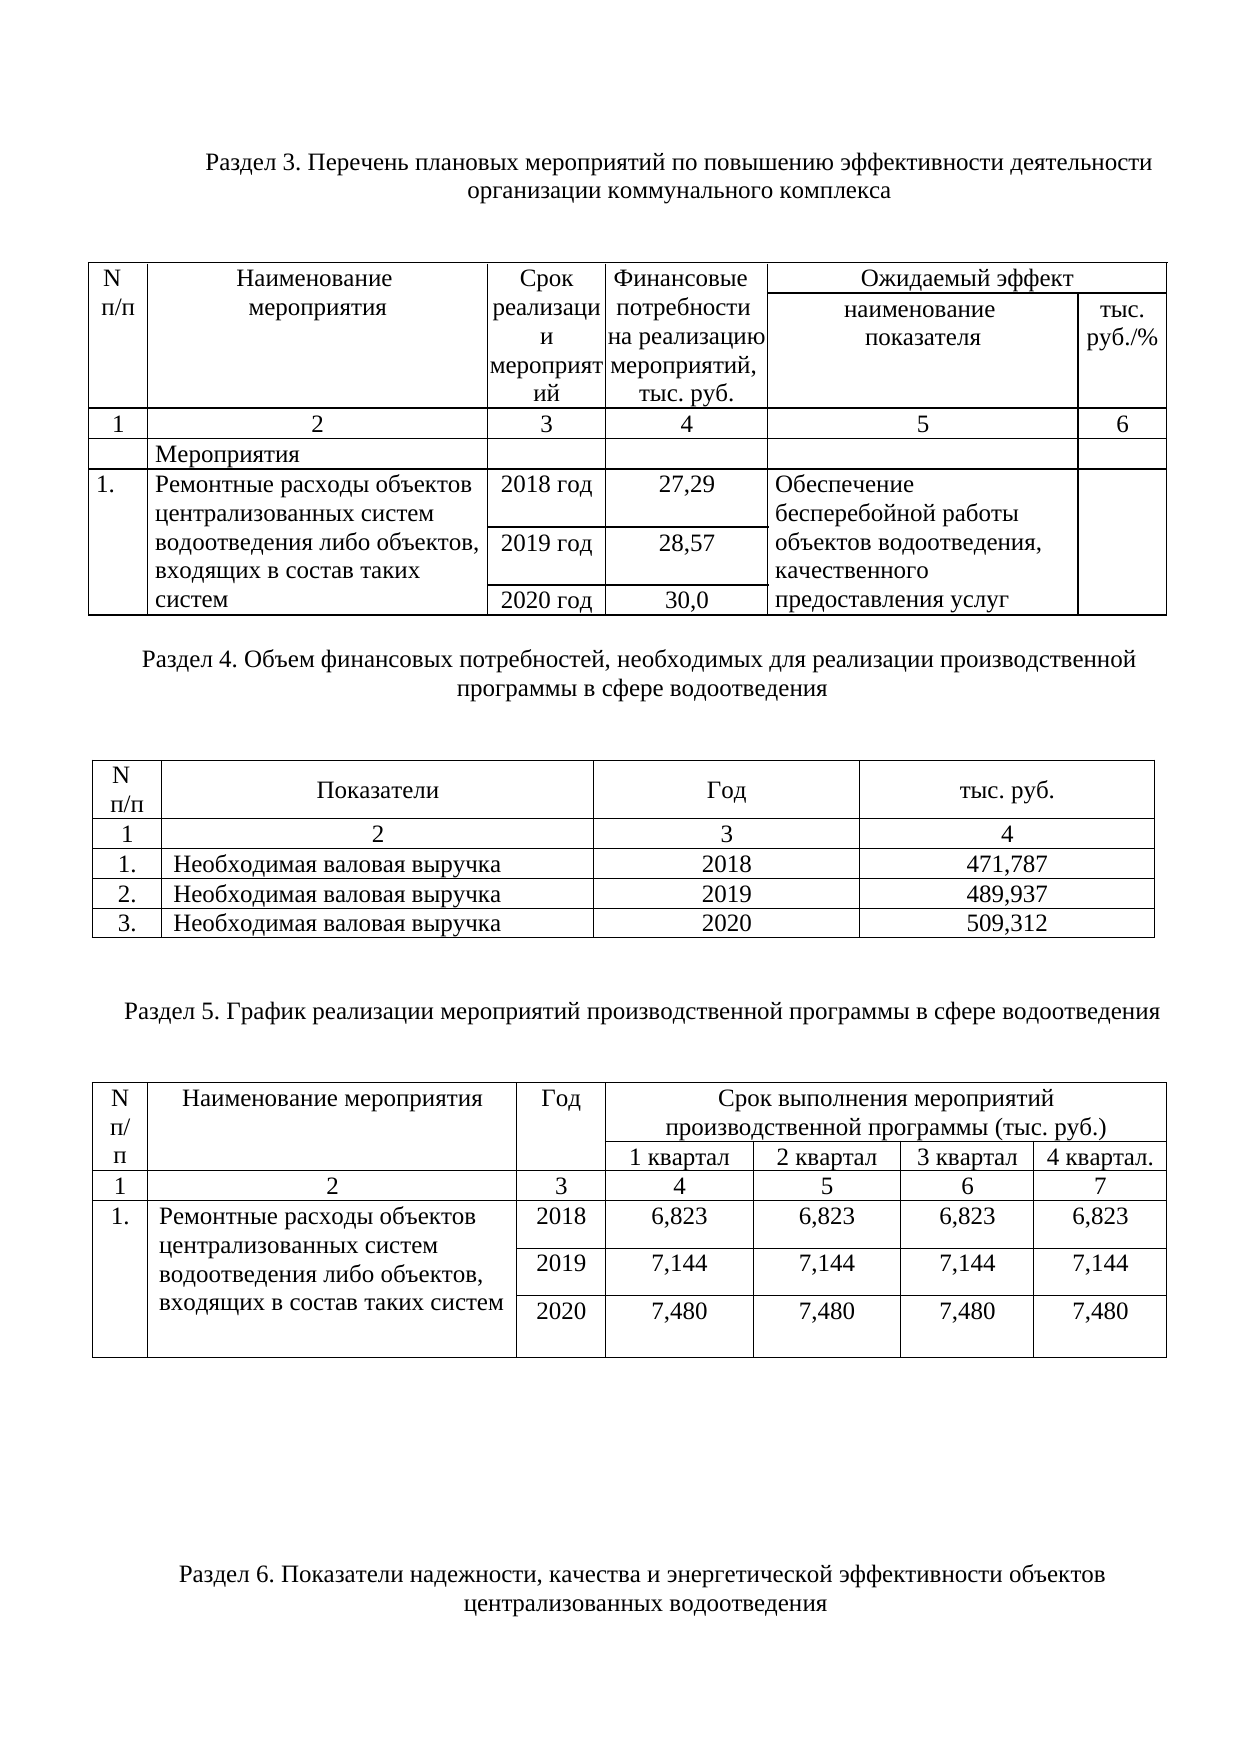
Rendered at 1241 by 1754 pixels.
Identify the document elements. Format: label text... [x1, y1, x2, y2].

table_cell 1. [89, 470, 147, 614]
table_cell Обеспечение бесперебойной работы объектов водоотведения, качественного предоставления услуг [768, 470, 1077, 614]
table_cell 7,480 [754, 1296, 900, 1357]
table_cell 2018 [517, 1201, 605, 1247]
table_cell 2 [148, 1171, 516, 1200]
table_cell 7,144 [754, 1249, 900, 1295]
table_cell 471,787 [860, 849, 1154, 878]
table_cell наименование показателя [768, 294, 1077, 407]
table_cell 2 [148, 409, 487, 437]
table_header тыс. руб. [860, 761, 1154, 818]
table_cell 6,823 [754, 1201, 900, 1247]
table_cell 6,823 [901, 1201, 1033, 1247]
table_header Срок выполнения мероприятий производственной программы (тыс. руб.) [606, 1083, 1166, 1141]
table_cell 2020 [517, 1296, 605, 1357]
table_cell 2019 [517, 1249, 605, 1295]
table_cell 7,480 [901, 1296, 1033, 1357]
table_cell 4 [606, 409, 767, 437]
table_cell 27,29 [606, 470, 767, 526]
table_cell 1. [93, 849, 161, 878]
table_cell 3 [594, 819, 859, 848]
table_cell 7,144 [901, 1249, 1033, 1295]
table_cell 1 [93, 819, 161, 848]
table_cell 489,937 [860, 879, 1154, 907]
table_cell 3 [517, 1171, 605, 1200]
table_cell 5 [768, 409, 1077, 437]
table_cell 30,0 [606, 586, 767, 614]
table_cell 4 [860, 819, 1154, 848]
table_cell [606, 439, 767, 468]
table_header Наименование мероприятия [148, 263, 487, 407]
table_header Срок реализации мероприятий [488, 263, 605, 407]
table_cell 2020 [594, 909, 859, 937]
table_cell 2. [93, 879, 161, 907]
table_cell Ремонтные расходы объектов централизованных систем водоотведения либо объектов, входящих в состав таких систем [148, 470, 487, 614]
table_cell 2019 год [488, 528, 605, 584]
table_cell Необходимая валовая выручка [162, 879, 593, 907]
table_header Год [517, 1083, 605, 1170]
table_cell 2018 [594, 849, 859, 878]
table_cell 28,57 [606, 528, 767, 584]
table_header Ожидаемый эффект [768, 263, 1166, 292]
table_cell 2018 год [488, 470, 605, 526]
table_header Наименование мероприятия [148, 1083, 516, 1170]
table_cell [488, 439, 605, 468]
table_cell 1 [93, 1171, 147, 1200]
table_cell 509,312 [860, 909, 1154, 937]
table_cell 3 квартал [901, 1142, 1033, 1170]
table_cell [768, 439, 1077, 468]
table_header Год [594, 761, 859, 818]
table_cell [1079, 439, 1166, 468]
table_cell 7,480 [606, 1296, 753, 1357]
text Раздел 3. Перечень плановых мероприятий по повышению эффективности деятельности [177, 147, 1181, 176]
text Раздел 6. Показатели надежности, качества и энергетической эффективности объектов централизованных водоотведения [103, 1559, 1181, 1616]
table_header N п/п [89, 263, 147, 407]
table_cell 7 [1034, 1171, 1166, 1200]
table_cell 2 квартал [754, 1142, 900, 1170]
table_cell 6,823 [606, 1201, 753, 1247]
table_cell 4 квартал. [1034, 1142, 1166, 1170]
table_cell Мероприятия [148, 439, 487, 468]
table_header Показатели [162, 761, 593, 818]
table_cell 4 [606, 1171, 753, 1200]
text организации коммунального комплекса [177, 176, 1181, 204]
text Раздел 5. График реализации мероприятий производственной программы в сфере водоотведения [103, 996, 1181, 1024]
table_cell Необходимая валовая выручка [162, 909, 593, 937]
table_cell [89, 439, 147, 468]
table_cell 3 [488, 409, 605, 437]
table_header N п/п [93, 1083, 147, 1170]
table_cell 3. [93, 909, 161, 937]
table_cell [1079, 470, 1166, 614]
table_cell Необходимая валовая выручка [162, 849, 593, 878]
table_cell 7,144 [1034, 1249, 1166, 1295]
table_cell 5 [754, 1171, 900, 1200]
table_cell 7,480 [1034, 1296, 1166, 1357]
table_cell 1 квартал [606, 1142, 753, 1170]
table_header Финансовые потребности на реализацию мероприятий, тыс. руб. [606, 263, 767, 407]
table_cell 7,144 [606, 1249, 753, 1295]
table_cell 1. [93, 1201, 147, 1357]
table_cell 6 [901, 1171, 1033, 1200]
text Раздел 4. Объем финансовых потребностей, необходимых для реализации производственной программы в сфере водоотведения [103, 644, 1181, 702]
table_cell 2020 год [488, 586, 605, 614]
table_cell 2019 [594, 879, 859, 907]
table_cell 6,823 [1034, 1201, 1166, 1247]
table_cell тыс. руб./% [1079, 294, 1166, 407]
table_cell 6 [1079, 409, 1166, 437]
table_cell 2 [162, 819, 593, 848]
table_header N п/п [93, 761, 161, 818]
table_cell 1 [89, 409, 147, 437]
table_cell Ремонтные расходы объектов централизованных систем водоотведения либо объектов, входящих в состав таких систем [148, 1201, 516, 1357]
